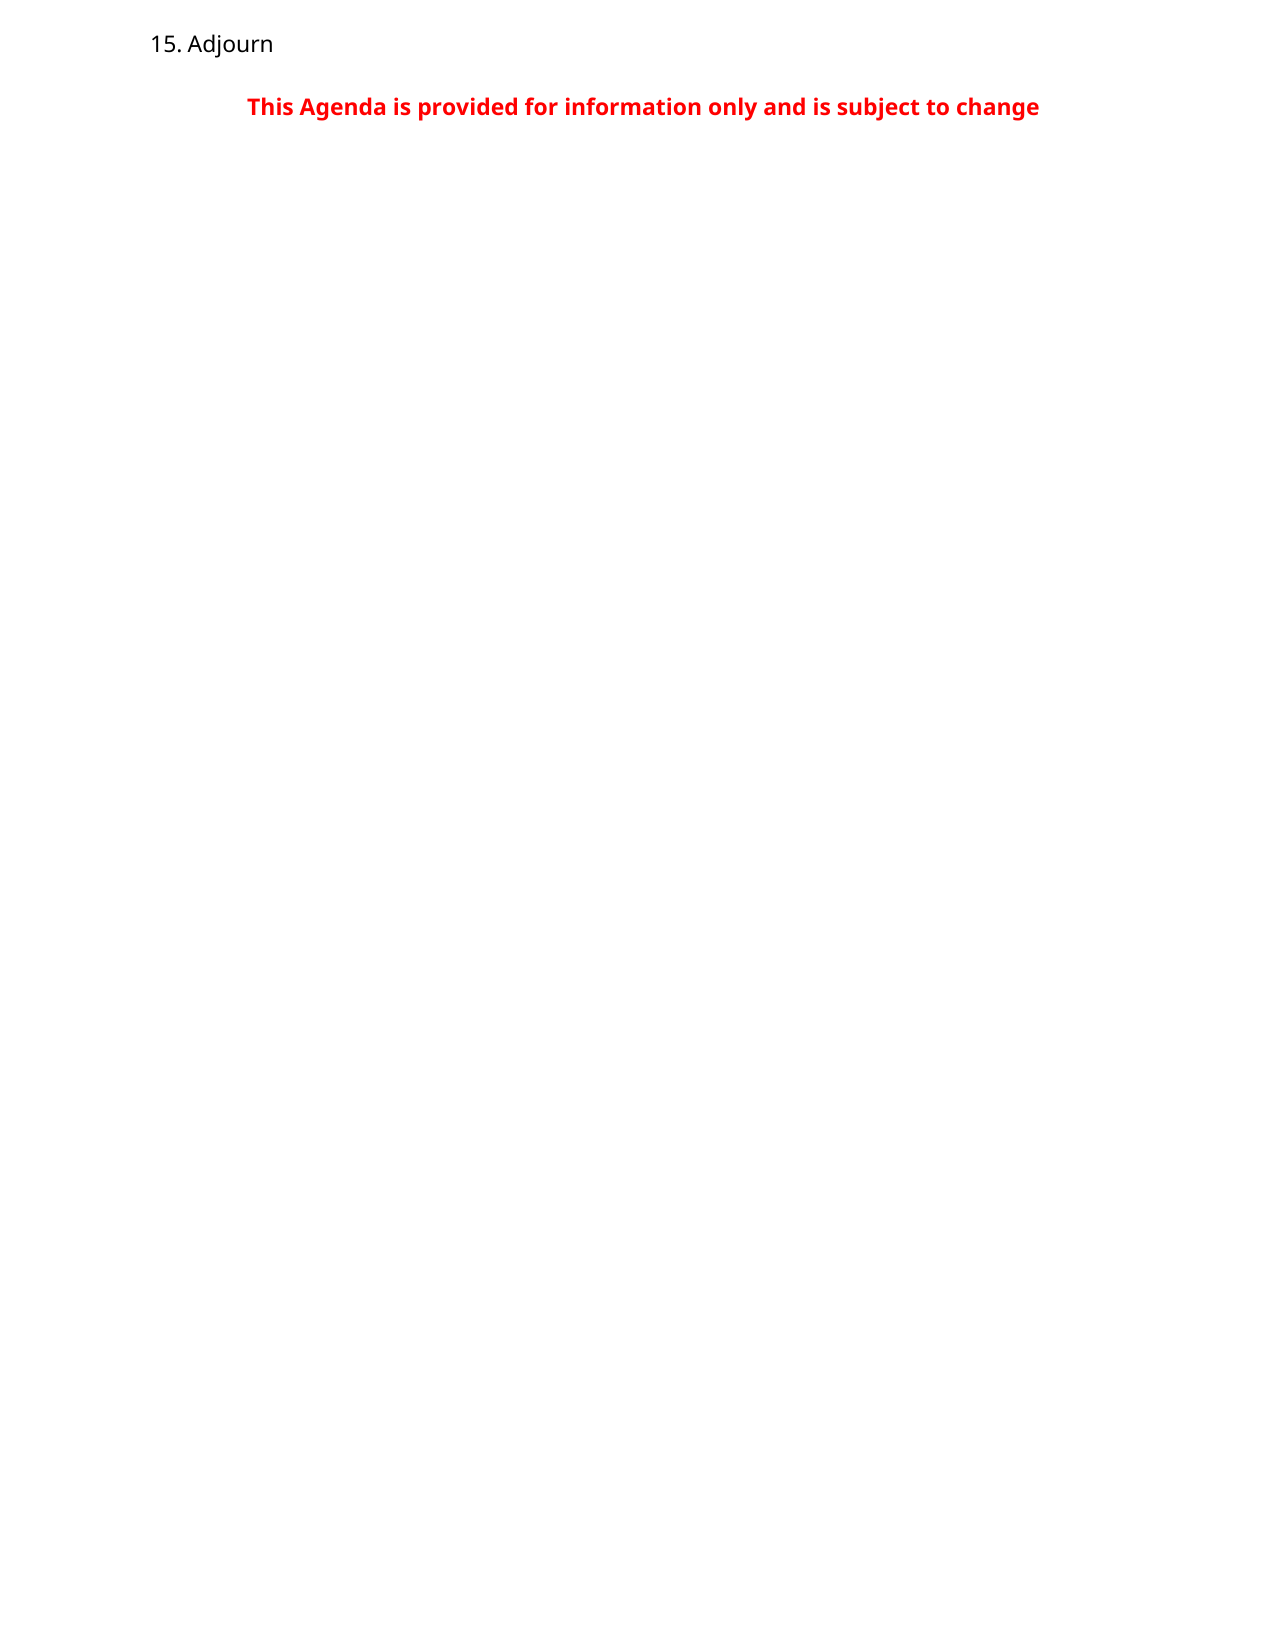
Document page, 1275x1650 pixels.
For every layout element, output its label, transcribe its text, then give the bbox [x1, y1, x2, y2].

list Adjourn [150, 28, 1125, 59]
list This Agenda is provided for information only and is subject to change [187, 91, 1125, 122]
